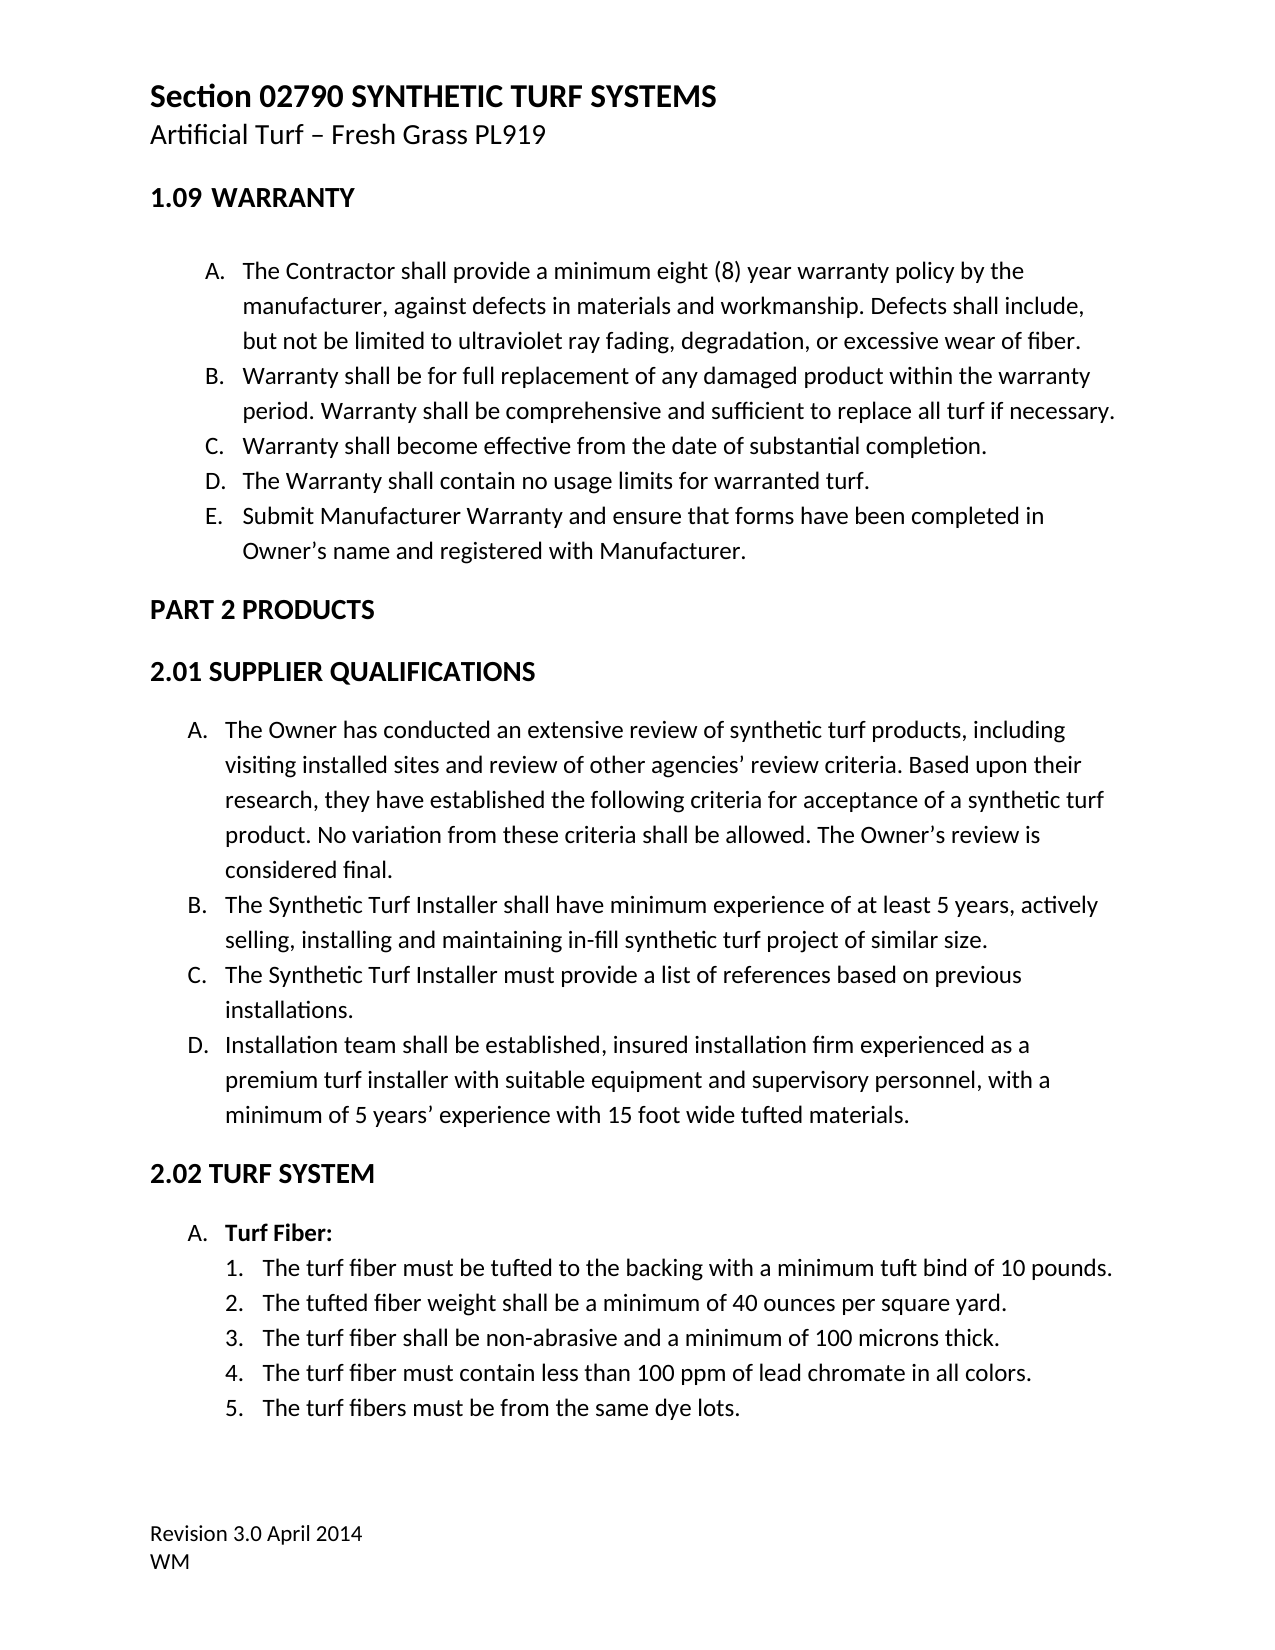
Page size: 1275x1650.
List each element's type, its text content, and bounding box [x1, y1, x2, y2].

list Installation team shall be established, insured installation firm experienced as a premium turf installer with suitable equipment and supervisory personnel, with a minimum of 5 years’ experience with 15 foot wide tufted materials. [187, 1030, 1125, 1130]
list The Contractor shall provide a minimum eight (8) year warranty policy by the manufacturer, against defects in materials and workmanship. Defects shall include, but not be limited to ultraviolet ray fading, degradation, or excessive wear of fiber. [205, 255, 1125, 356]
list WARRANTY [150, 179, 1125, 215]
list The turf fiber must be tufted to the backing with a minimum tuft bind of 10 pounds. [225, 1252, 1125, 1283]
list The Synthetic Turf Installer must provide a list of references based on previous installations. [187, 960, 1125, 1025]
text PART 2 PRODUCTS [150, 591, 1125, 627]
list Warranty shall become effective from the date of substantial completion. [205, 430, 1125, 461]
list The turf fibers must be from the same dye lots. [225, 1392, 1125, 1423]
text 2.01 SUPPLIER QUALIFICATIONS [150, 653, 1125, 688]
list The Synthetic Turf Installer shall have minimum experience of at least 5 years, actively selling, installing and maintaining in-fill synthetic turf project of similar size. [187, 890, 1125, 955]
list Warranty shall be for full replacement of any damaged product within the warranty period. Warranty shall be comprehensive and sufficient to replace all turf if necessary. [205, 360, 1125, 426]
text 2.02 TURF SYSTEM [150, 1156, 1125, 1191]
list The turf fiber shall be non-abrasive and a minimum of 100 microns thick. [225, 1322, 1125, 1353]
list The Owner has conducted an extensive review of synthetic turf products, including visiting installed sites and review of other agencies’ review criteria. Based upon their research, they have established the following criteria for acceptance of a synthetic turf product. No variation from these criteria shall be allowed. The Owner’s review is considered final. [187, 715, 1125, 885]
list The tufted fiber weight shall be a minimum of 40 ounces per square yard. [225, 1287, 1125, 1318]
list The turf fiber must contain less than 100 ppm of lead chromate in all colors. [225, 1357, 1125, 1388]
list Turf Fiber: [187, 1217, 1125, 1248]
list Submit Manufacturer Warranty and ensure that forms have been completed in Owner’s name and registered with Manufacturer. [205, 500, 1125, 566]
list The Warranty shall contain no usage limits for warranted turf. [205, 465, 1125, 496]
